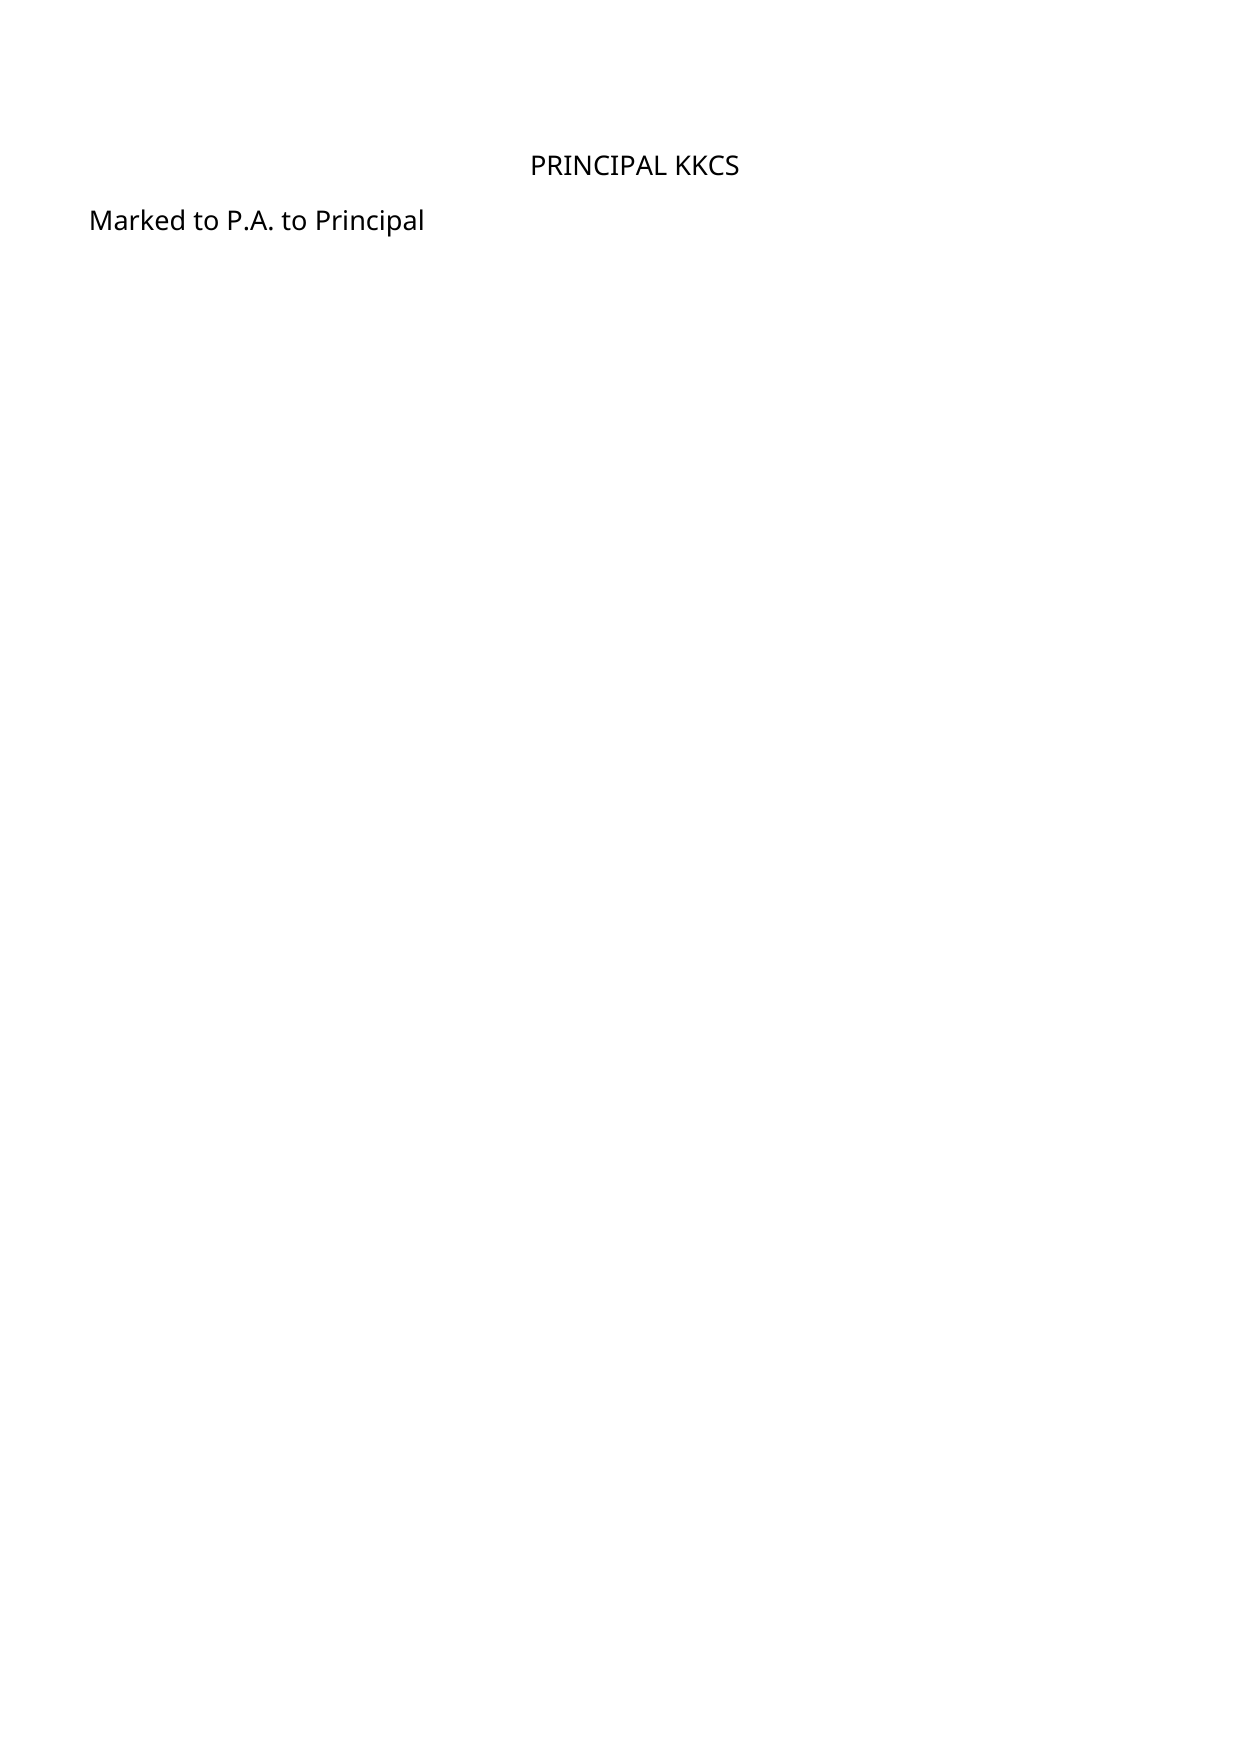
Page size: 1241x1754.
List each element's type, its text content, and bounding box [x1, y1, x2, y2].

list Marked to P.A. to Principal [89, 201, 1181, 238]
list PRINCIPAL KKCS [89, 146, 1181, 183]
